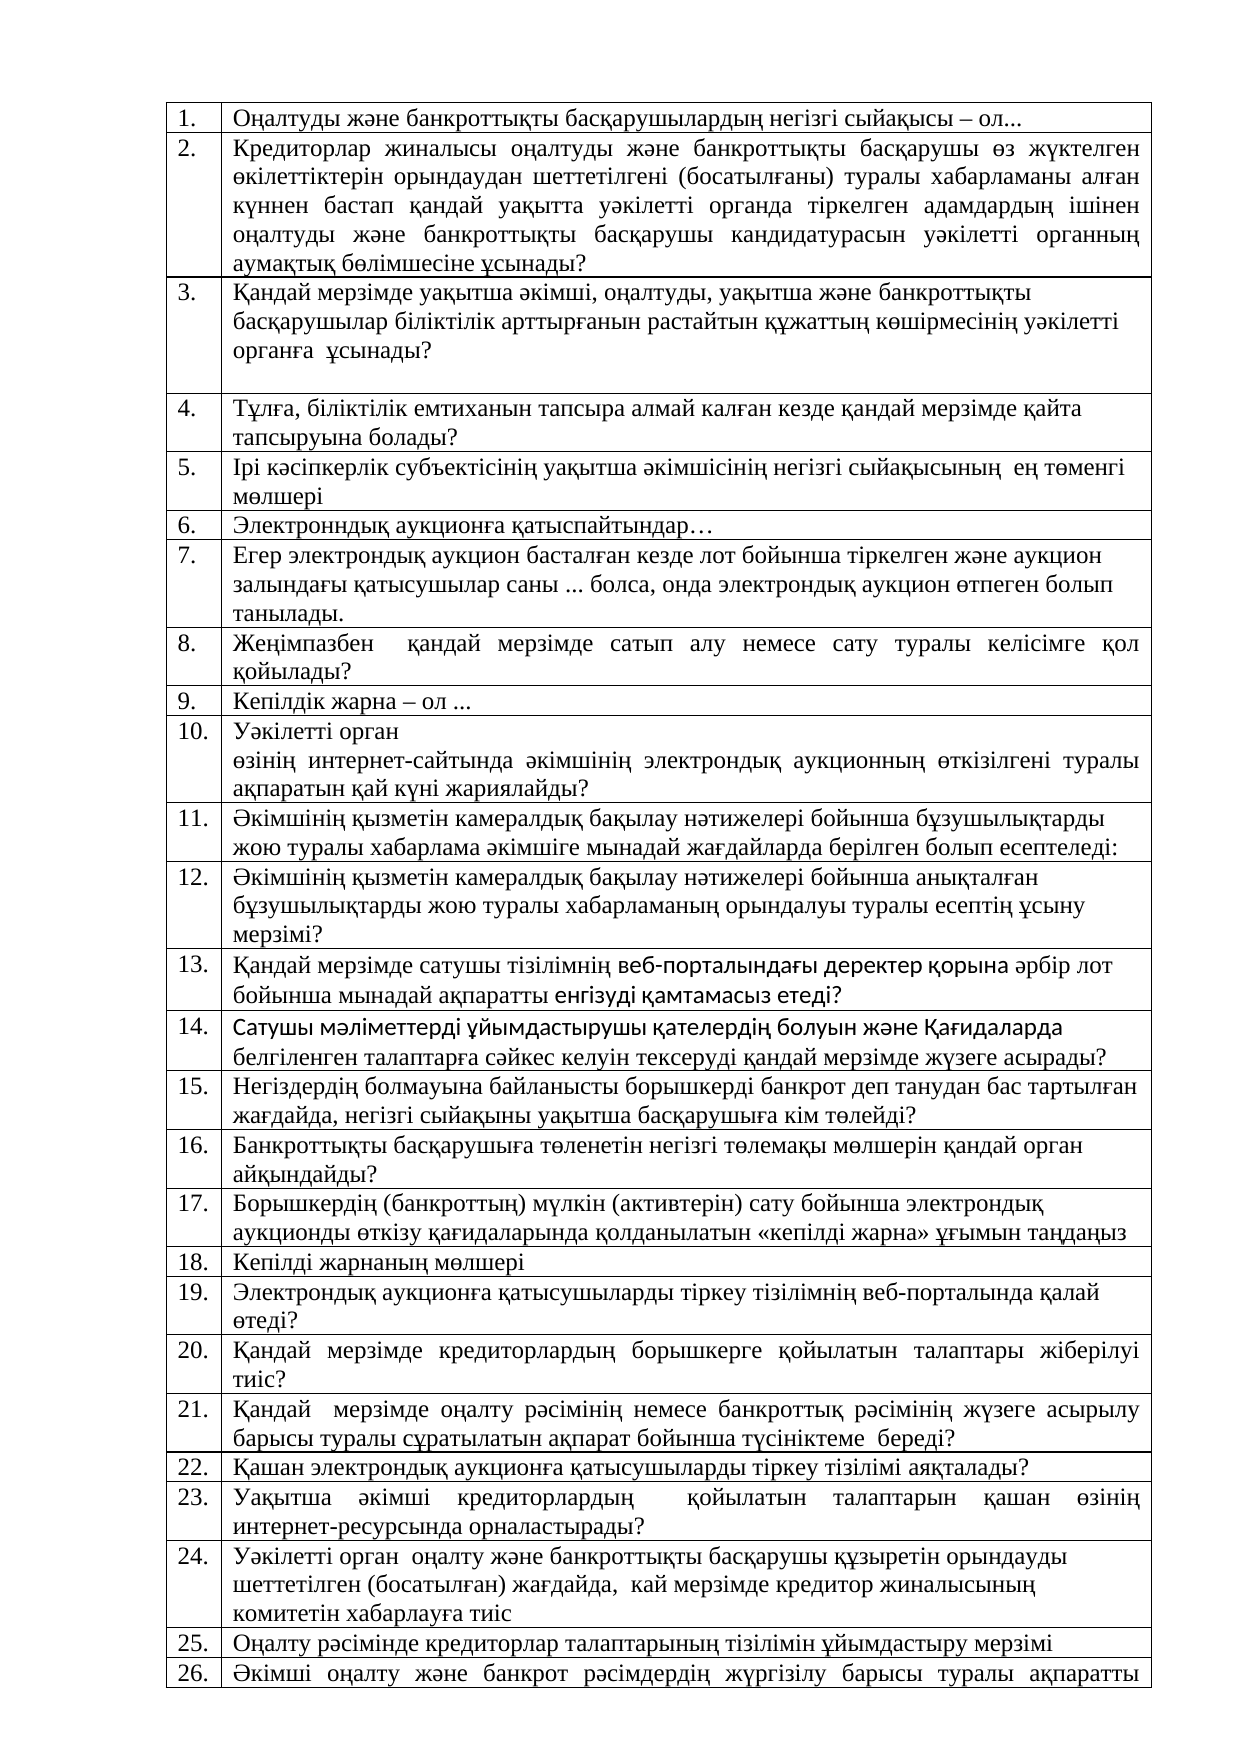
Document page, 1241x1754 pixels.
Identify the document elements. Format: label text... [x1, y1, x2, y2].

table_cell [167, 949, 221, 1010]
table_cell [167, 133, 221, 276]
table_cell [167, 1335, 221, 1393]
table_cell Егер электрондық аукцион басталған кезде лот бойынша тіркелген және аукцион залындағы қатысушылар саны ... болса, онда электрондық аукцион өтпеген болып танылады. [222, 540, 1151, 627]
table_cell Уәкілетті орган өзінің интернет-сайтында әкімшінің электрондық аукционның өткізілгені туралы ақпаратын қай күні жариялайды? [222, 716, 1151, 802]
table_cell [167, 1130, 221, 1187]
table_cell Сатушы мәліметтерді ұйымдастырушы қателердің болуын және Қағидаларда белгіленген талаптарға сәйкес келуін тексеруді қандай мерзімде жүзеге асырады? [222, 1011, 1151, 1070]
table_cell Қандай мерзімде оңалту рәсімінің немесе банкроттық рәсімінің жүзеге асырылу барысы туралы сұратылатын ақпарат бойынша түсініктеме береді? [222, 1394, 1151, 1451]
table_cell [167, 540, 221, 627]
table_cell [167, 452, 221, 509]
table_cell [167, 511, 221, 539]
table_cell Электрондық аукционға қатысушыларды тіркеу тізілімнің веб-порталында қалай өтеді? [222, 1277, 1151, 1334]
table_cell Қандай мерзімде кредиторлардың борышкерге қойылатын талаптары жіберілуі тиіс? [222, 1335, 1151, 1393]
table_cell Кепілді жарнаның мөлшері [222, 1247, 1151, 1276]
table_cell Тұлға, біліктілік емтиханын тапсыра алмай калған кезде қандай мерзімде қайта тапсыруына болады? [222, 394, 1151, 451]
table_cell Ірі кәсіпкерлік субъектісінің уақытша әкімшісінің негізгі сыйақысының ең төменгі мөлшері [222, 452, 1151, 509]
table_cell Банкроттықты басқарушыға төленетін негізгі төлемақы мөлшерін қандай орган айқындайды? [222, 1130, 1151, 1187]
table_cell [167, 1189, 221, 1246]
table_cell [167, 1453, 221, 1481]
table_cell Оңалтуды және банкроттықты басқарушылардың негізгі сыйақысы – ол... [222, 103, 1151, 132]
table_cell [167, 1071, 221, 1129]
table_cell [167, 628, 221, 685]
table_cell Кепілдік жарна – ол ... [222, 686, 1151, 715]
table_cell Негіздердің болмауына байланысты борышкерді банкрот деп танудан бас тартылған жағдайда, негізгі сыйақыны уақытша басқарушыға кім төлейді? [222, 1071, 1151, 1129]
table_cell Электронндық аукционға қатыспайтындар… [222, 511, 1151, 539]
table_cell [167, 1628, 221, 1657]
table_cell [167, 803, 221, 861]
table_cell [222, 1658, 1151, 1687]
table_cell [167, 686, 221, 715]
table_cell [167, 1277, 221, 1334]
table_cell [167, 1247, 221, 1276]
table_cell Қандай мерзімде уақытша әкімші, оңалтуды, уақытша және банкроттықты басқарушылар біліктілік арттырғанын растайтын құжаттың көшірмесінің уәкілетті органға ұсынады? [222, 278, 1151, 392]
table_cell Жеңімпазбен қандай мерзімде сатып алу немесе сату туралы келісімге қол қойылады? [222, 628, 1151, 685]
table_cell Қандай мерзімде сатушы тізілімнің веб-порталындағы деректер қорына әрбір лот бойынша мынадай ақпаратты енгізуді қамтамасыз етеді? [222, 949, 1151, 1010]
table_cell Уақытша әкімші кредиторлардың қойылатын талаптарын қашан өзінің интернет-ресурсында орналастырады? [222, 1482, 1151, 1540]
table_cell [167, 394, 221, 451]
table_cell Әкімшінің қызметін камералдық бақылау нәтижелері бойынша анықталған бұзушылықтарды жою туралы хабарламаның орындалуы туралы есептің ұсыну мерзімі? [222, 862, 1151, 948]
table_cell [167, 1394, 221, 1451]
table_cell Уәкілетті орган оңалту және банкроттықты басқарушы құзыретін орындауды шеттетілген (босатылған) жағдайда, кай мерзімде кредитор жиналысының комитетін хабарлауға тиіс [222, 1541, 1151, 1627]
table_cell [167, 1011, 221, 1070]
table_cell [167, 716, 221, 802]
table_cell Оңалту рәсімінде кредиторлар талаптарының тізілімін ұйымдастыру мерзімі [222, 1628, 1151, 1657]
table_cell Әкімшінің қызметін камералдық бақылау нәтижелері бойынша бұзушылықтарды жою туралы хабарлама әкімшіге мынадай жағдайларда берілген болып есептеледі: [222, 803, 1151, 861]
table_cell Қашан электрондық аукционға қатысушыларды тіркеу тізілімі аяқталады? [222, 1453, 1151, 1481]
table_cell Кредиторлар жиналысы оңалтуды және банкроттықты басқарушы өз жүктелген өкілеттіктерін орындаудан шеттетілгені (босатылғаны) туралы хабарламаны алған күннен бастап қандай уақытта уәкілетті органда тіркелген адамдардың ішінен оңалтуды және банкроттықты басқарушы кандидатурасын уәкілетті органның аумақтық бөлімшесіне ұсынады? [222, 133, 1151, 276]
table_cell Борышкердің (банкроттың) мүлкін (активтерін) сату бойынша электрондық аукционды өткізу қағидаларында қолданылатын «кепілді жарна» ұғымын таңдаңыз [222, 1189, 1151, 1246]
table_cell [167, 862, 221, 948]
table_cell [167, 278, 221, 392]
table_cell [167, 1658, 221, 1687]
table_cell [167, 1482, 221, 1540]
table_cell [167, 103, 221, 132]
table_cell [167, 1541, 221, 1627]
